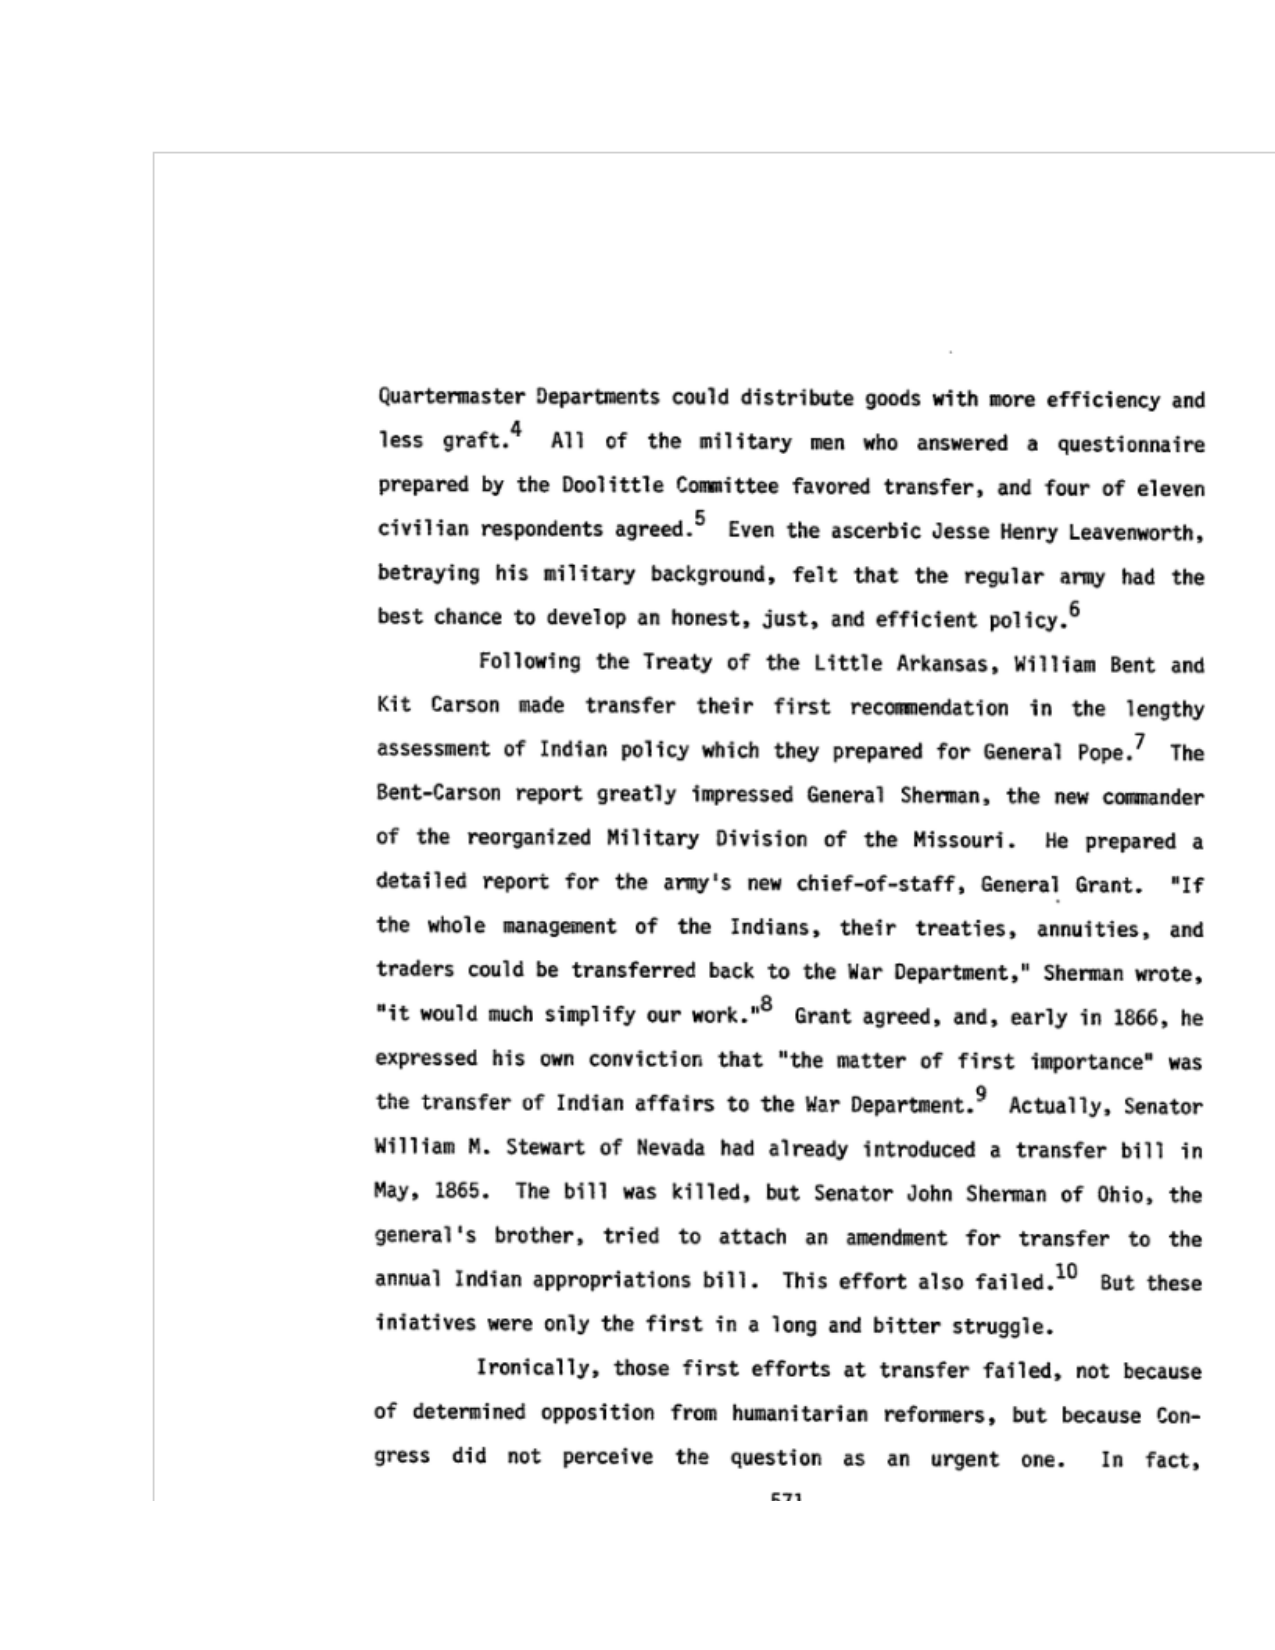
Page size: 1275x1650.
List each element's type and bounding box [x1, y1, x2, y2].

picture [150, 150, 1275, 1501]
